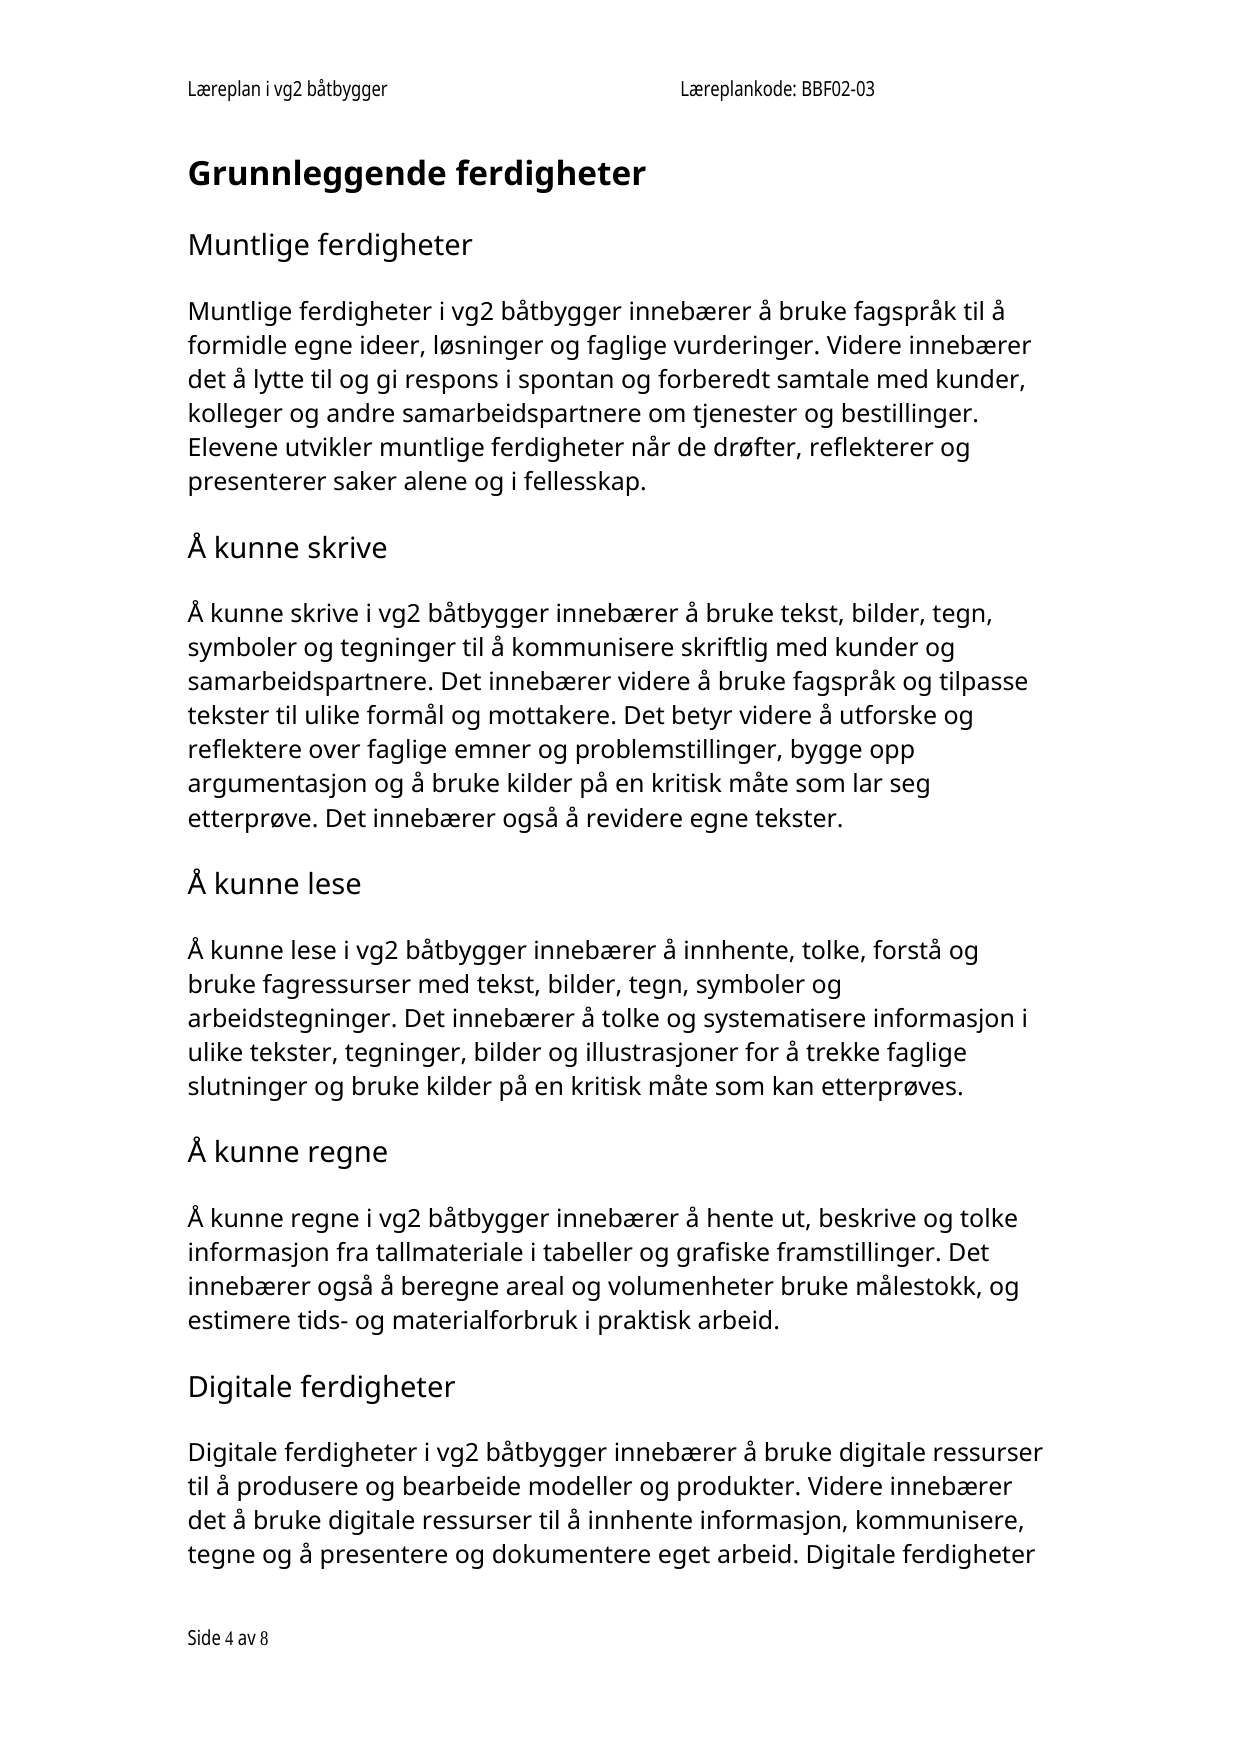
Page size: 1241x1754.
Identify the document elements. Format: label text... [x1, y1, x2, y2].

subtitle Grunnleggende ferdigheter [187, 150, 1053, 195]
text Muntlige ferdigheter i vg2 båtbygger innebærer å bruke fagspråk til å formidle egne ideer, løsninger og faglige vurderinger. Videre innebærer det å lytte til og gi respons i spontan og forberedt samtale med kunder, kolleger og andre samarbeidspartnere om tjenester og bestillinger. Elevene utvikler muntlige ferdigheter når de drøfter, reflekterer og presenterer saker alene og i fellesskap. [187, 293, 1053, 498]
text Å kunne lese i vg2 båtbygger innebærer å innhente, tolke, forstå og bruke fagressurser med tekst, bilder, tegn, symboler og arbeidstegninger. Det innebærer å tolke og systematisere informasjon i ulike tekster, tegninger, bilder og illustrasjoner for å trekke faglige slutninger og bruke kilder på en kritisk måte som kan etterprøves. [187, 932, 1053, 1103]
subtitle Å kunne regne [187, 1132, 1053, 1171]
subtitle Digitale ferdigheter [187, 1366, 1053, 1406]
text Å kunne regne i vg2 båtbygger innebærer å hente ut, beskrive og tolke informasjon fra tallmateriale i tabeller og grafiske framstillinger. Det innebærer også å beregne areal og volumenheter bruke målestokk, og estimere tids- og materialforbruk i praktisk arbeid. [187, 1201, 1053, 1337]
text Å kunne skrive i vg2 båtbygger innebærer å bruke tekst, bilder, tegn, symboler og tegninger til å kommunisere skriftlig med kunder og samarbeidspartnere. Det innebærer videre å bruke fagspråk og tilpasse tekster til ulike formål og mottakere. Det betyr videre å utforske og reflektere over faglige emner og problemstillinger, bygge opp argumentasjon og å bruke kilder på en kritisk måte som lar seg etterprøve. Det innebærer også å revidere egne tekster. [187, 596, 1053, 834]
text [187, 1435, 1053, 1571]
subtitle Å kunne lese [187, 863, 1053, 903]
subtitle Muntlige ferdigheter [187, 224, 1053, 264]
subtitle Å kunne skrive [187, 527, 1053, 567]
